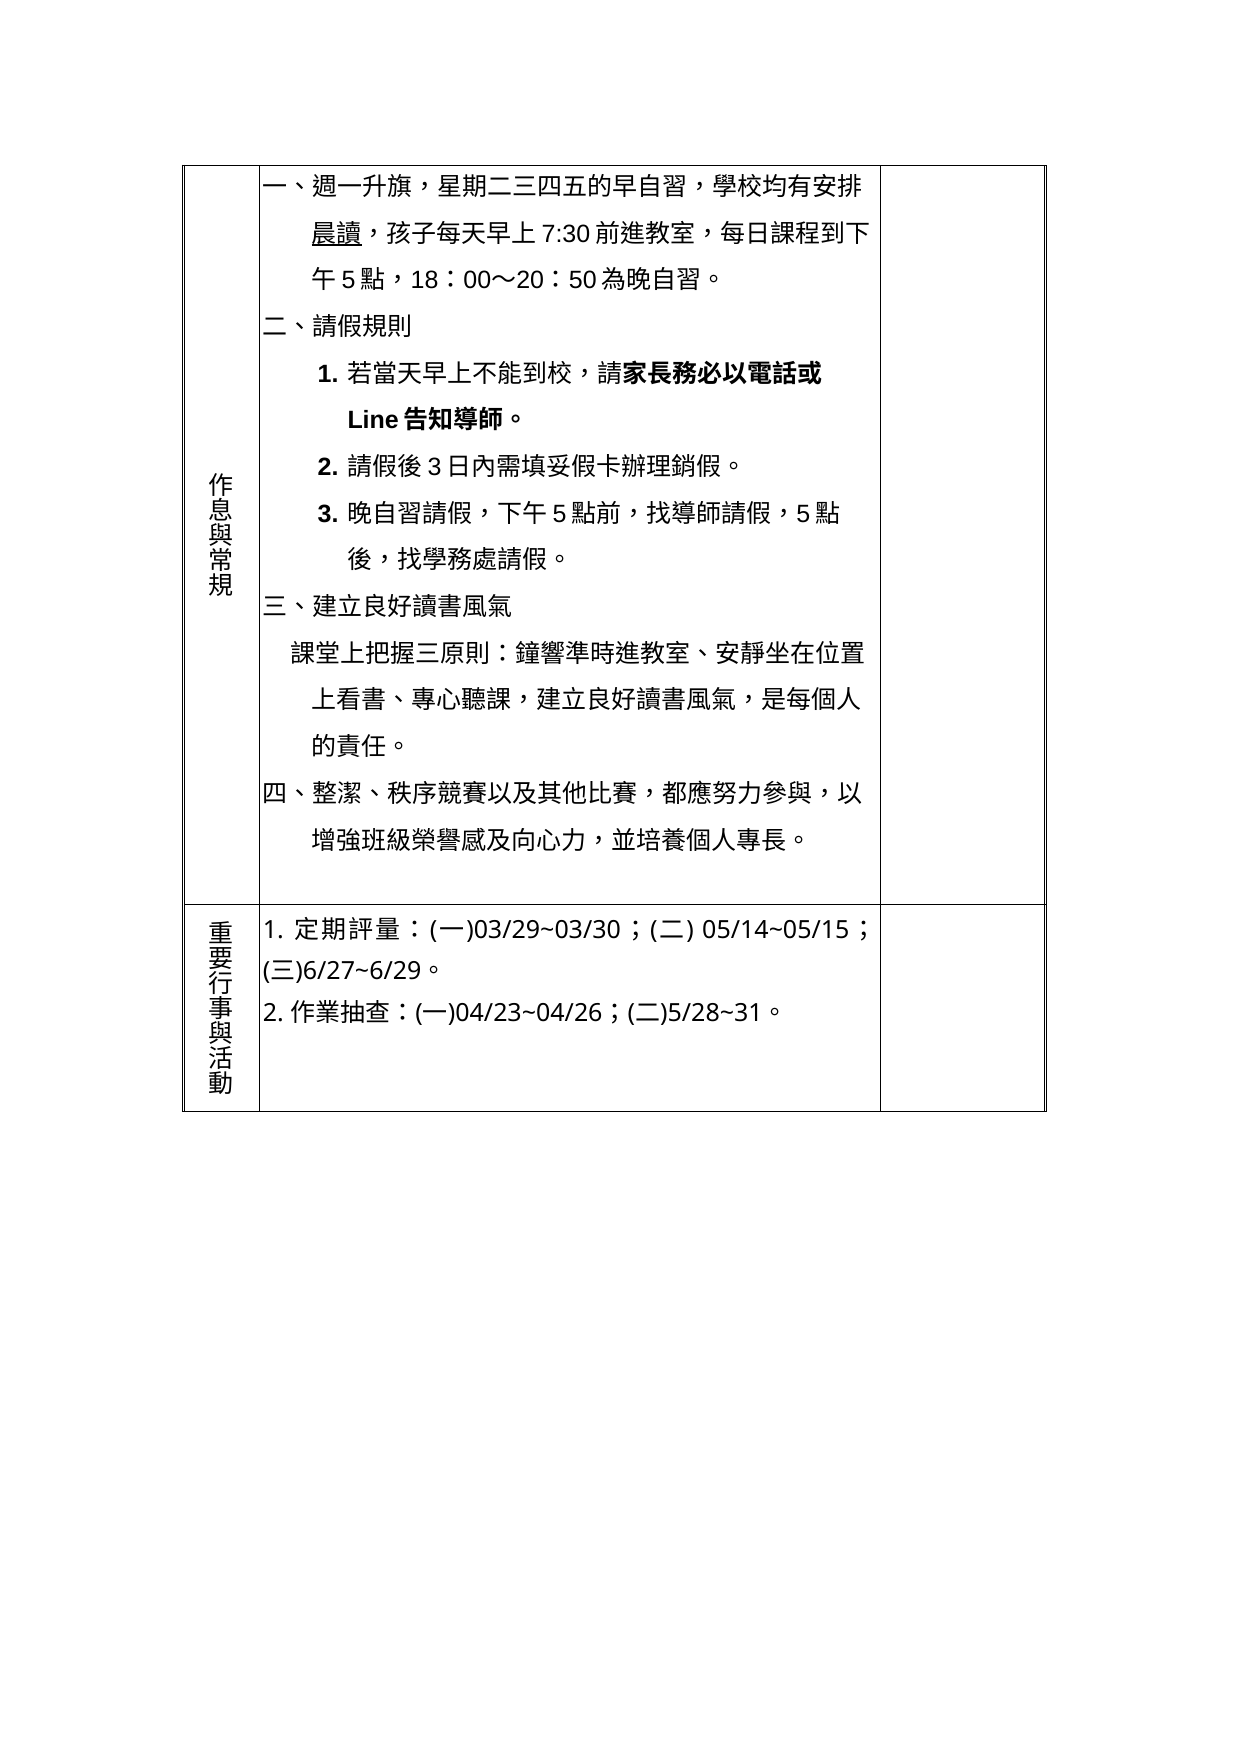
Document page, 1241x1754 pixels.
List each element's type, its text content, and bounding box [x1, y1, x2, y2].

table_cell 作息與常規 [185, 166, 259, 904]
table_cell [881, 905, 1044, 1111]
table_cell 1. 定期評量：(一)03/29~03/30；(二) 05/14~05/15；(三)6/27~6/29。 2. 作業抽查：(一)04/23~04/26；(二)5/28~31。 [260, 905, 880, 1111]
table_cell 重要行事與活動 [185, 905, 259, 1111]
table_cell [881, 166, 1044, 904]
table_cell 一、週一升旗，星期二三四五的早自習，學校均有安排晨讀，孩子每天早上7:30前進教室，每日課程到下午5點，18：00～20：50為晚自習。 二、請假規則 若當天早上不能到校，請家長務必以電話或Line告知導師。 請假後3日內需填妥假卡辦理銷假。 晚自習請假，下午5點前，找導師請假，5點後，找學務處請假。 三、建立良好讀書風氣 課堂上把握三原則：鐘響準時進教室、安靜坐在位置上看書、專心聽課，建立良好讀書風氣，是每個人的責任。 四、整潔、秩序競賽以及其他比賽，都應努力參與，以增強班級榮譽感及向心力，並培養個人專長。 [260, 166, 880, 904]
